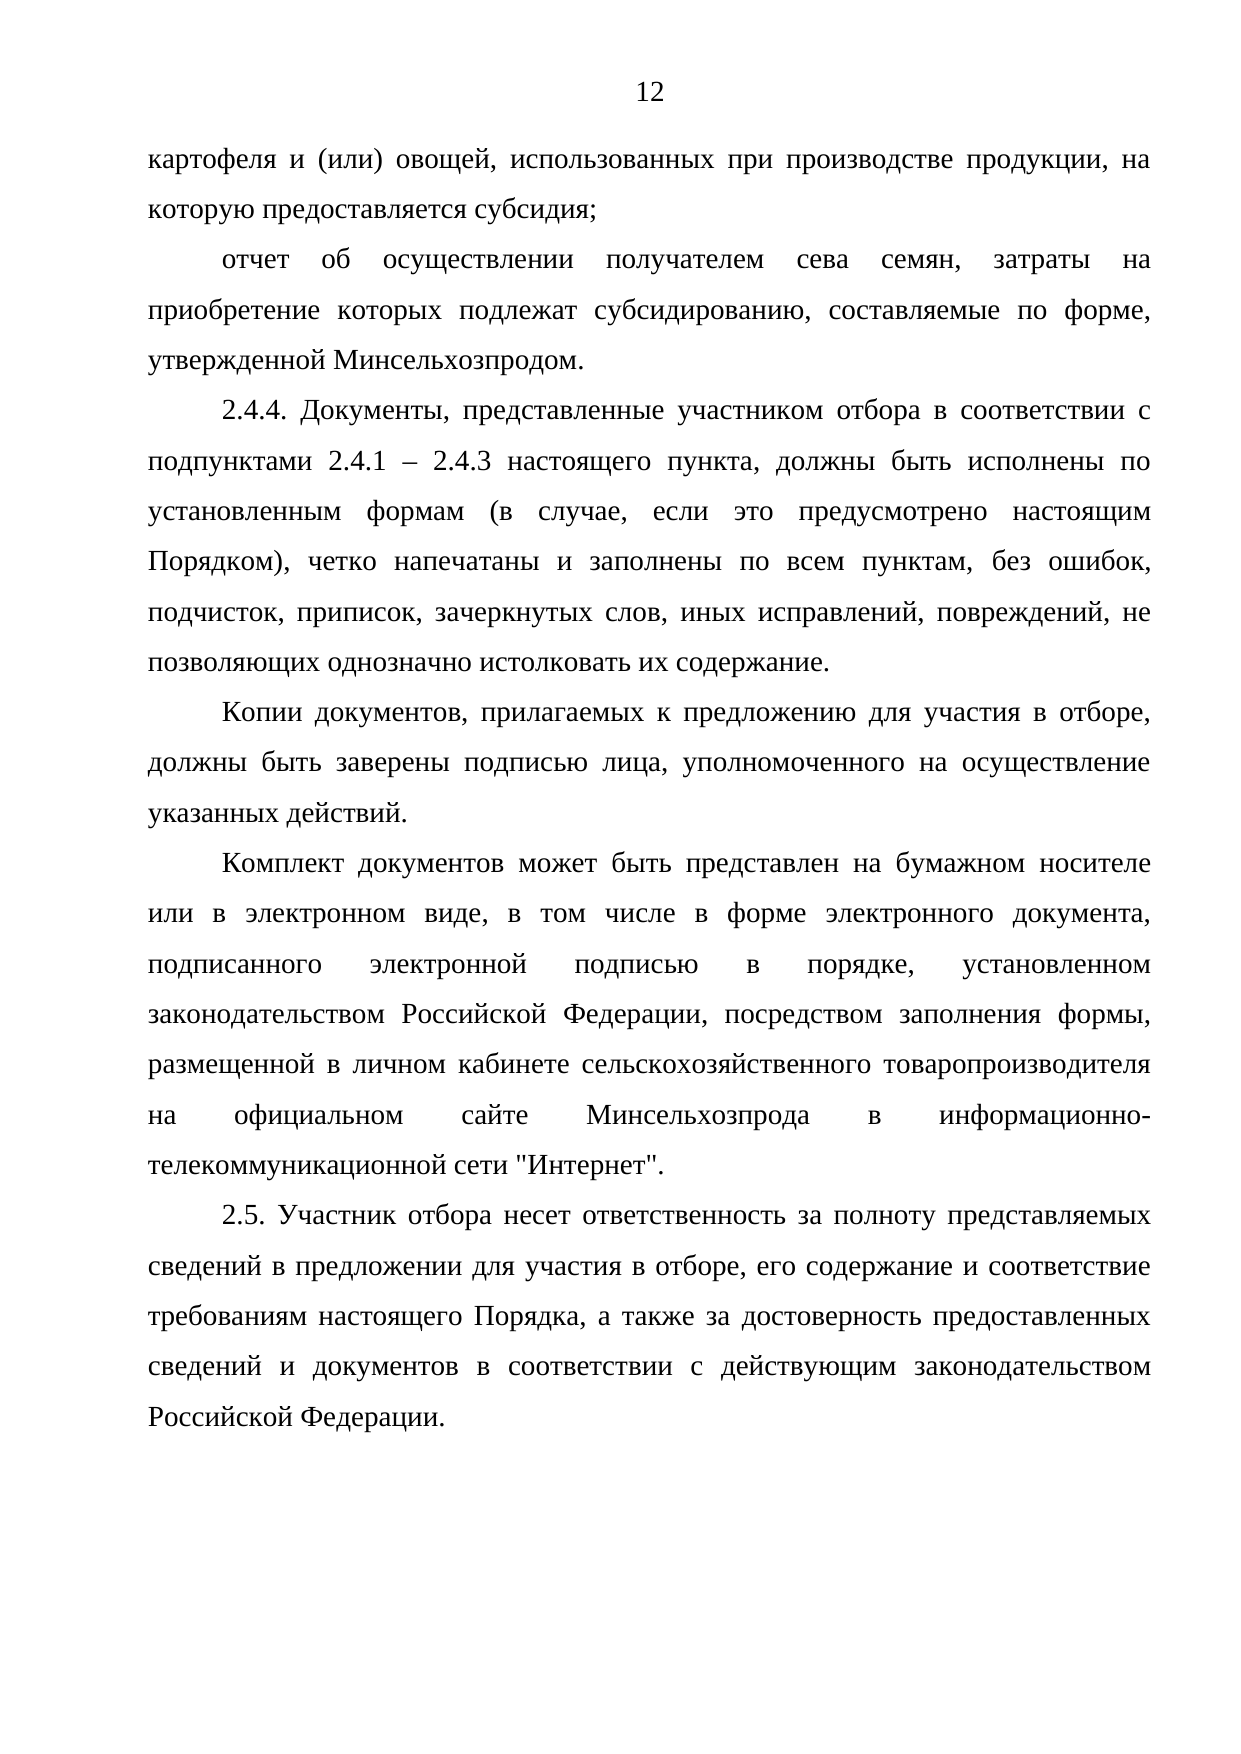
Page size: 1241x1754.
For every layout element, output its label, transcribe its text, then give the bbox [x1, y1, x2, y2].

text 2.5. Участник отбора несет ответственность за полноту представляемых сведений в предложении для участия в отборе, его содержание и соответствие требованиям настоящего Порядка, а также за достоверность предоставленных сведений и документов в соответствии с действующим законодательством Российской Федерации. [148, 1197, 1152, 1432]
text Копии документов, прилагаемых к предложению для участия в отборе, должны быть заверены подписью лица, уполномоченного на осуществление указанных действий. [148, 694, 1152, 828]
text Комплект документов может быть представлен на бумажном носителе или в электронном виде, в том числе в форме электронного документа, подписанного электронной подписью в порядке, установленном законодательством Российской Федерации, посредством заполнения формы, размещенной в личном кабинете сельскохозяйственного товаропроизводителя на официальном сайте Минсельхозпрода в информационно-телекоммуникационной сети "Интернет". [148, 845, 1152, 1181]
text отчет об осуществлении получателем сева семян, затраты на приобретение которых подлежат субсидированию, составляемые по форме, утвержденной Минсельхозпродом. [148, 241, 1152, 376]
text 2.4.4. Документы, представленные участником отбора в соответствии с подпунктами 2.4.1 – 2.4.3 настоящего пункта, должны быть исполнены по установленным формам (в случае, если это предусмотрено настоящим Порядком), четко напечатаны и заполнены по всем пунктам, без ошибок, подчисток, приписок, зачеркнутых слов, иных исправлений, повреждений, не позволяющих однозначно истолковать их содержание. [148, 392, 1152, 677]
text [148, 141, 1152, 225]
